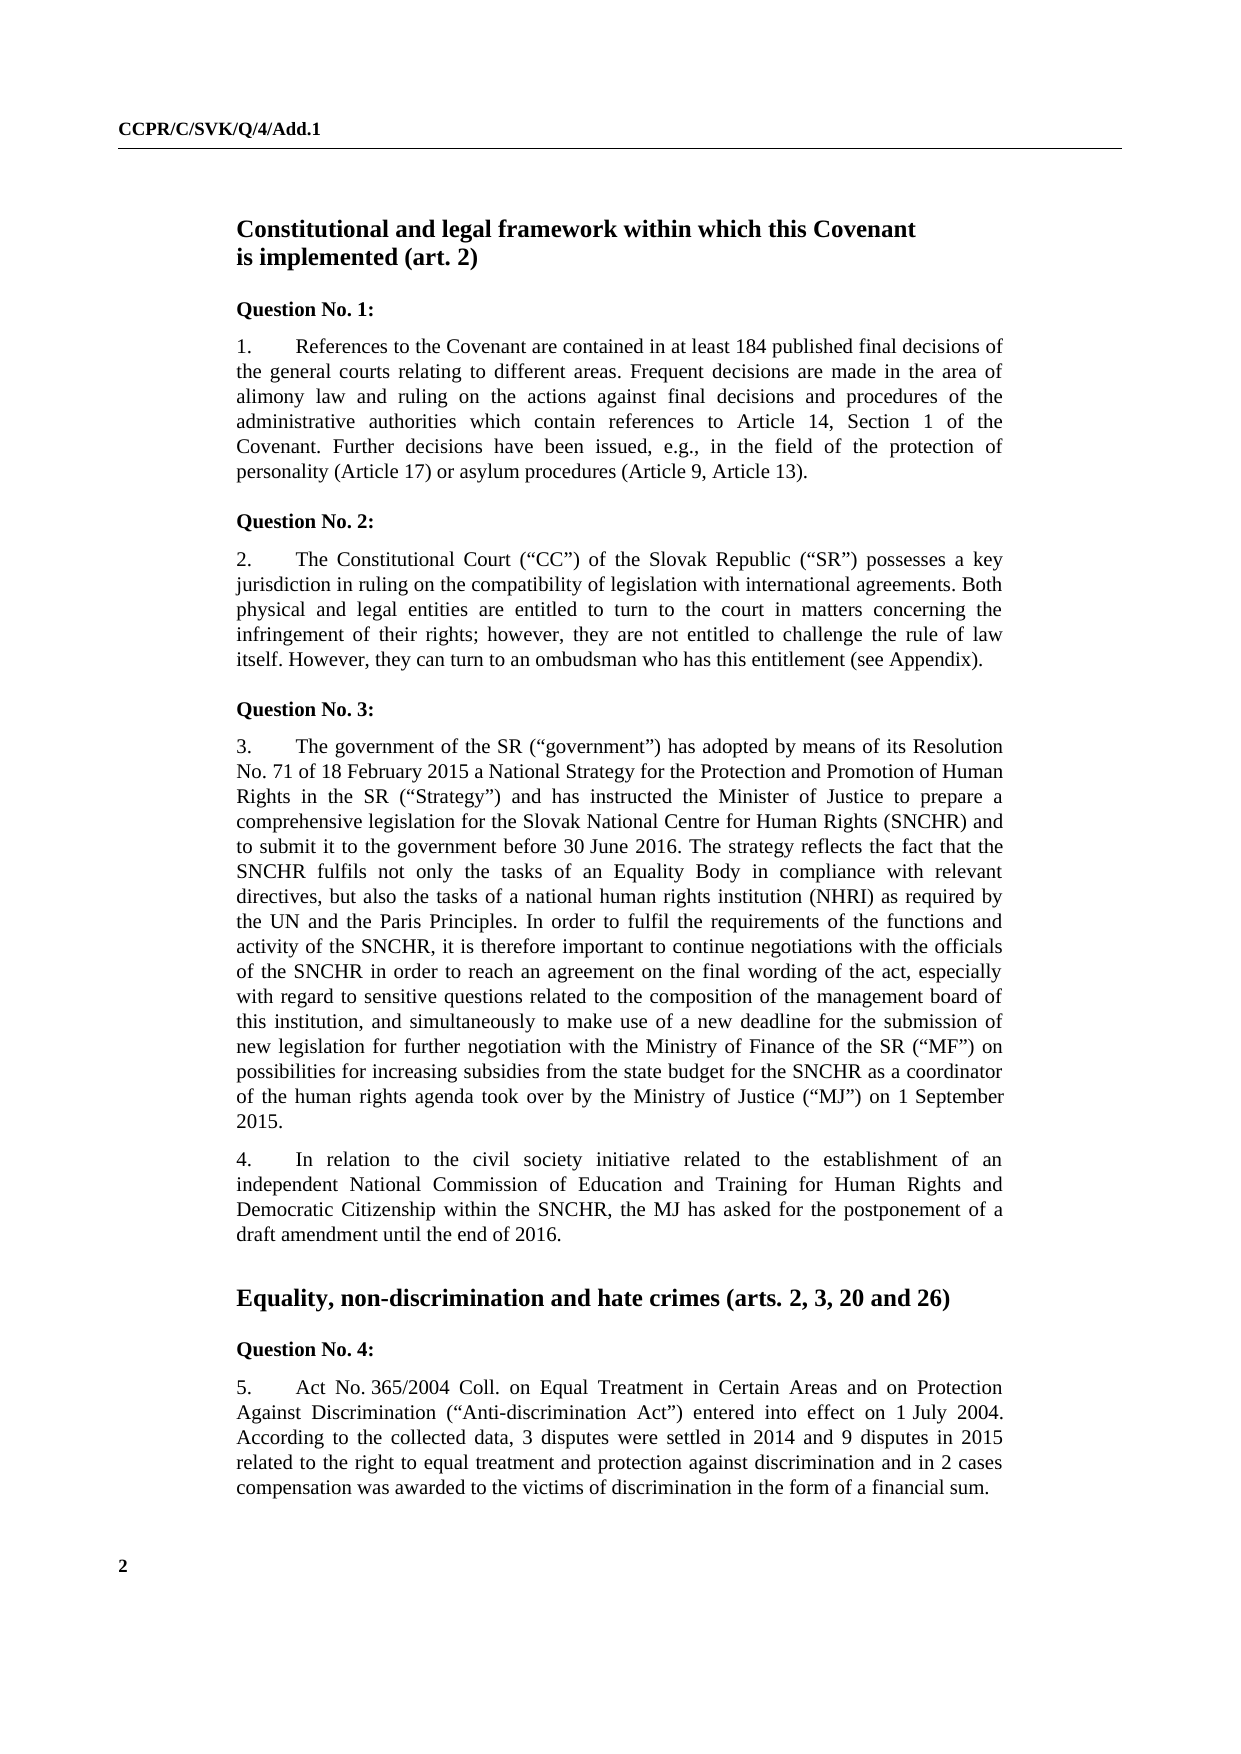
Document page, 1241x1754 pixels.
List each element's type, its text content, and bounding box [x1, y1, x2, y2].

text 5. Act No. 365/2004 Coll. on Equal Treatment in Certain Areas and on Protection Against Discrimination (“Anti-discrimination Act”) entered into effect on 1 July 2004. According to the collected data, 3 disputes were settled in 2014 and 9 disputes in 2015 related to the right to equal treatment and protection against discrimination and in 2 cases compensation was awarded to the victims of discrimination in the form of a financial sum. [236, 1374, 1004, 1499]
text Question No. 4: [118, 1337, 1004, 1362]
text Question No. 3: [118, 696, 1004, 721]
text Equality, non-discrimination and hate crimes (arts. 2, 3, 20 and 26) [118, 1283, 1004, 1312]
text Question No. 1: [118, 296, 1004, 321]
text 1. References to the Covenant are contained in at least 184 published final decisions of the general courts relating to different areas. Frequent decisions are made in the area of alimony law and ruling on the actions against final decisions and procedures of the administrative authorities which contain references to Article 14, Section 1 of the Covenant. Further decisions have been issued, e.g., in the field of the protection of personality (Article 17) or asylum procedures (Article 9, Article 13). [236, 333, 1004, 483]
text 2. The Constitutional Court (“CC”) of the Slovak Republic (“SR”) possesses a key jurisdiction in ruling on the compatibility of legislation with international agreements. Both physical and legal entities are entitled to turn to the court in matters concerning the infringement of their rights; however, they are not entitled to challenge the rule of law itself. However, they can turn to an ombudsman who has this entitlement (see Appendix). [236, 546, 1004, 671]
text 4. In relation to the civil society initiative related to the establishment of an independent National Commission of Education and Training for Human Rights and Democratic Citizenship within the SNCHR, the MJ has asked for the postponement of a draft amendment until the end of 2016. [236, 1146, 1004, 1246]
text Question No. 2: [118, 508, 1004, 533]
text Constitutional and legal framework within which this Covenant is implemented (art. 2) [118, 215, 1004, 271]
text 3. The government of the SR (“government”) has adopted by means of its Resolution No. 71 of 18 February 2015 a National Strategy for the Protection and Promotion of Human Rights in the SR (“Strategy”) and has instructed the Minister of Justice to prepare a comprehensive legislation for the Slovak National Centre for Human Rights (SNCHR) and to submit it to the government before 30 June 2016. The strategy reflects the fact that the SNCHR fulfils not only the tasks of an Equality Body in compliance with relevant directives, but also the tasks of a national human rights institution (NHRI) as required by the UN and the Paris Principles. In order to fulfil the requirements of the functions and activity of the SNCHR, it is therefore important to continue negotiations with the officials of the SNCHR in order to reach an agreement on the final wording of the act, especially with regard to sensitive questions related to the composition of the management board of this institution, and simultaneously to make use of a new deadline for the submission of new legislation for further negotiation with the Ministry of Finance of the SR (“MF”) on possibilities for increasing subsidies from the state budget for the SNCHR as a coordinator of the human rights agenda took over by the Ministry of Justice (“MJ”) on 1 September 2015. [236, 733, 1004, 1133]
